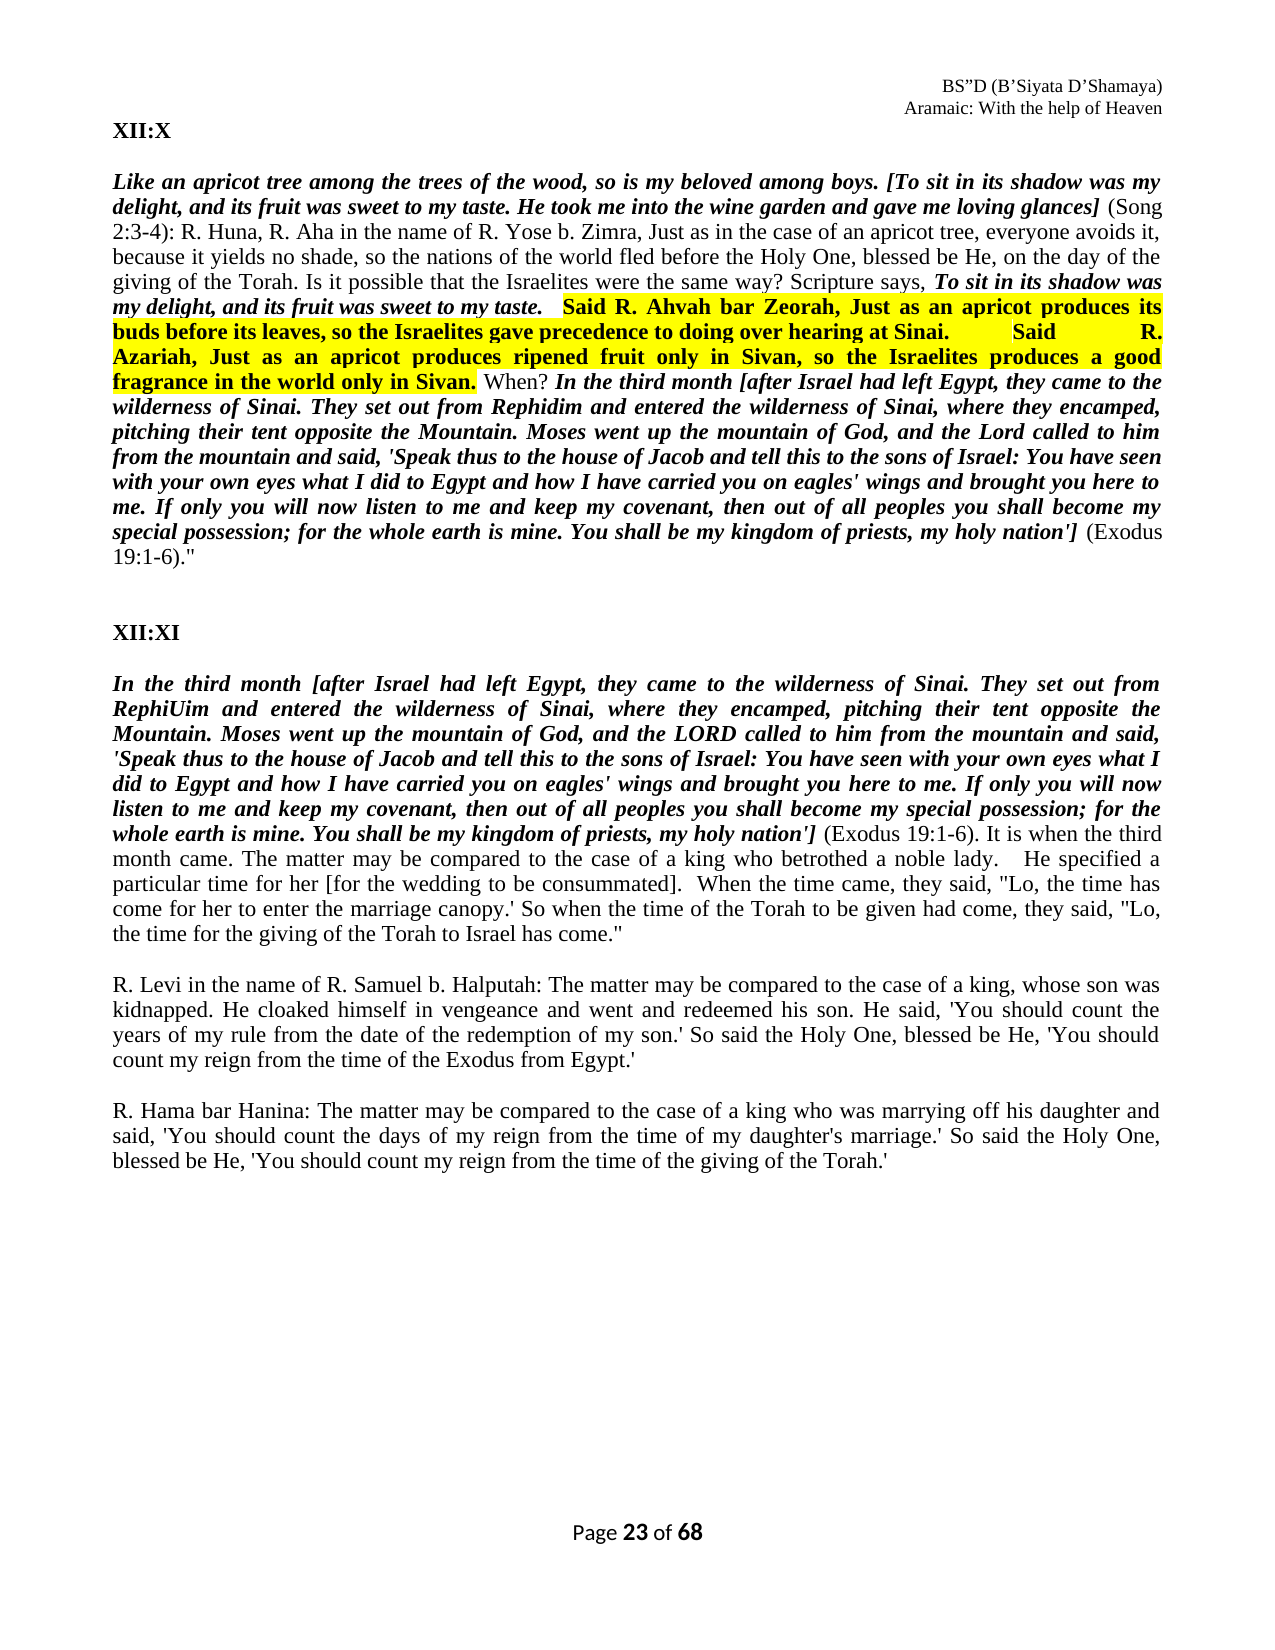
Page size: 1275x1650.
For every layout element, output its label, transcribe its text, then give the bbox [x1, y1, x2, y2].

text Like an apricot tree among the trees of the wood, so is my beloved among boys. [To sit in its shadow was my delight, and its fruit was sweet to my taste. He took me into the wine garden and gave me loving glances] (Song 2:3-4): R. Huna, R. Aha in the name of R. Yose b. Zimra, Just as in the case of an apricot tree, everyone avoids it, because it yields no shade, so the nations of the world fled before the Holy One, blessed be He, on the day of the giving of the Torah. Is it possible that the Israelites were the same way? Scripture says, To sit in its shadow was my delight, and its fruit was sweet to my taste. Said R. Ahvah bar Zeorah, Just as an apricot produces its buds before its leaves, so the Israelites gave precedence to doing over hearing at Sinai. Said R. Azariah, Just as an apricot produces ripened fruit only in Sivan, so the Israelites produces a good fragrance in the world only in Sivan. When? In the third month [after Israel had left Egypt, they came to the wilderness of Sinai. They set out from Rephidim and entered the wilderness of Sinai, where they encamped, pitching their tent opposite the Mountain. Moses went up the mountain of God, and the Lord called to him from the mountain and said, 'Speak thus to the house of Jacob and tell this to the sons of Israel: You have seen with your own eyes what I did to Egypt and how I have carried you on eagles' wings and brought you here to me. If only you will now listen to me and keep my covenant, then out of all peoples you shall become my special possession; for the whole earth is mine. You shall be my kingdom of priests, my holy nation'] (Exodus 19:1-6)." [112, 369, 1162, 569]
text XII:X [112, 118, 1162, 143]
text In the third month [after Israel had left Egypt, they came to the wilderness of Sinai. They set out from RephiUim and entered the wilderness of Sinai, where they encamped, pitching their tent opposite the Mountain. Moses went up the mountain of God, and the LORD called to him from the mountain and said, 'Speak thus to the house of Jacob and tell this to the sons of Israel: You have seen with your own eyes what I did to Egypt and how I have carried you on eagles' wings and brought you here to me. If only you will now listen to me and keep my covenant, then out of all peoples you shall become my special possession; for the whole earth is mine. You shall be my kingdom of priests, my holy nation'] (Exodus 19:1-6). It is when the third month came. The matter may be compared to the case of a king who betrothed a noble lady. He specified a particular time for her [for the wedding to be consummated]. When the time came, they said, "Lo, the time has come for her to enter the marriage canopy.' So when the time of the Torah to be given had come, they said, "Lo, the time for the giving of the Torah to Israel has come." [112, 672, 1162, 947]
text R. Hama bar Hanina: The matter may be compared to the case of a king who was marrying off his daughter and said, 'You should count the days of my reign from the time of my daughter's marriage.' So said the Holy One, blessed be He, 'You should count my reign from the time of the giving of the Torah.' [112, 1099, 1162, 1174]
text XII:XI [112, 621, 1162, 646]
text Like an apricot tree among the trees of the wood, so is my beloved among boys. [To sit in its shadow was my delight, and its fruit was sweet to my taste. He took me into the wine garden and gave me loving glances] (Song 2:3-4): R. Huna, R. Aha in the name of R. Yose b. Zimra, Just as in the case of an apricot tree, everyone avoids it, because it yields no shade, so the nations of the world fled before the Holy One, blessed be He, on the day of the giving of the Torah. Is it possible that the Israelites were the same way? Scripture says, To sit in its shadow was my delight, and its fruit was sweet to my taste. Said R. Ahvah bar Zeorah, Just as an apricot produces its buds before its leaves, so the Israelites gave precedence to doing over hearing at Sinai. Said R. Azariah, Just as an apricot produces ripened fruit only in Sivan, so the Israelites produces a good fragrance in the world only in Sivan. When? In the third month [after Israel had left Egypt, they came to the wilderness of Sinai. They set out from Rephidim and entered the wilderness of Sinai, where they encamped, pitching their tent opposite the Mountain. Moses went up the mountain of God, and the Lord called to him from the mountain and said, 'Speak thus to the house of Jacob and tell this to the sons of Israel: You have seen with your own eyes what I did to Egypt and how I have carried you on eagles' wings and brought you here to me. If only you will now listen to me and keep my covenant, then out of all peoples you shall become my special possession; for the whole earth is mine. You shall be my kingdom of priests, my holy nation'] (Exodus 19:1-6)." [112, 169, 1162, 323]
text R. Levi in the name of R. Samuel b. Halputah: The matter may be compared to the case of a king, whose son was kidnapped. He cloaked himself in vengeance and went and redeemed his son. He said, 'You should count the years of my rule from the date of the redemption of my son.' So said the Holy One, blessed be He, 'You should count my reign from the time of the Exodus from Egypt.' [112, 973, 1162, 1073]
